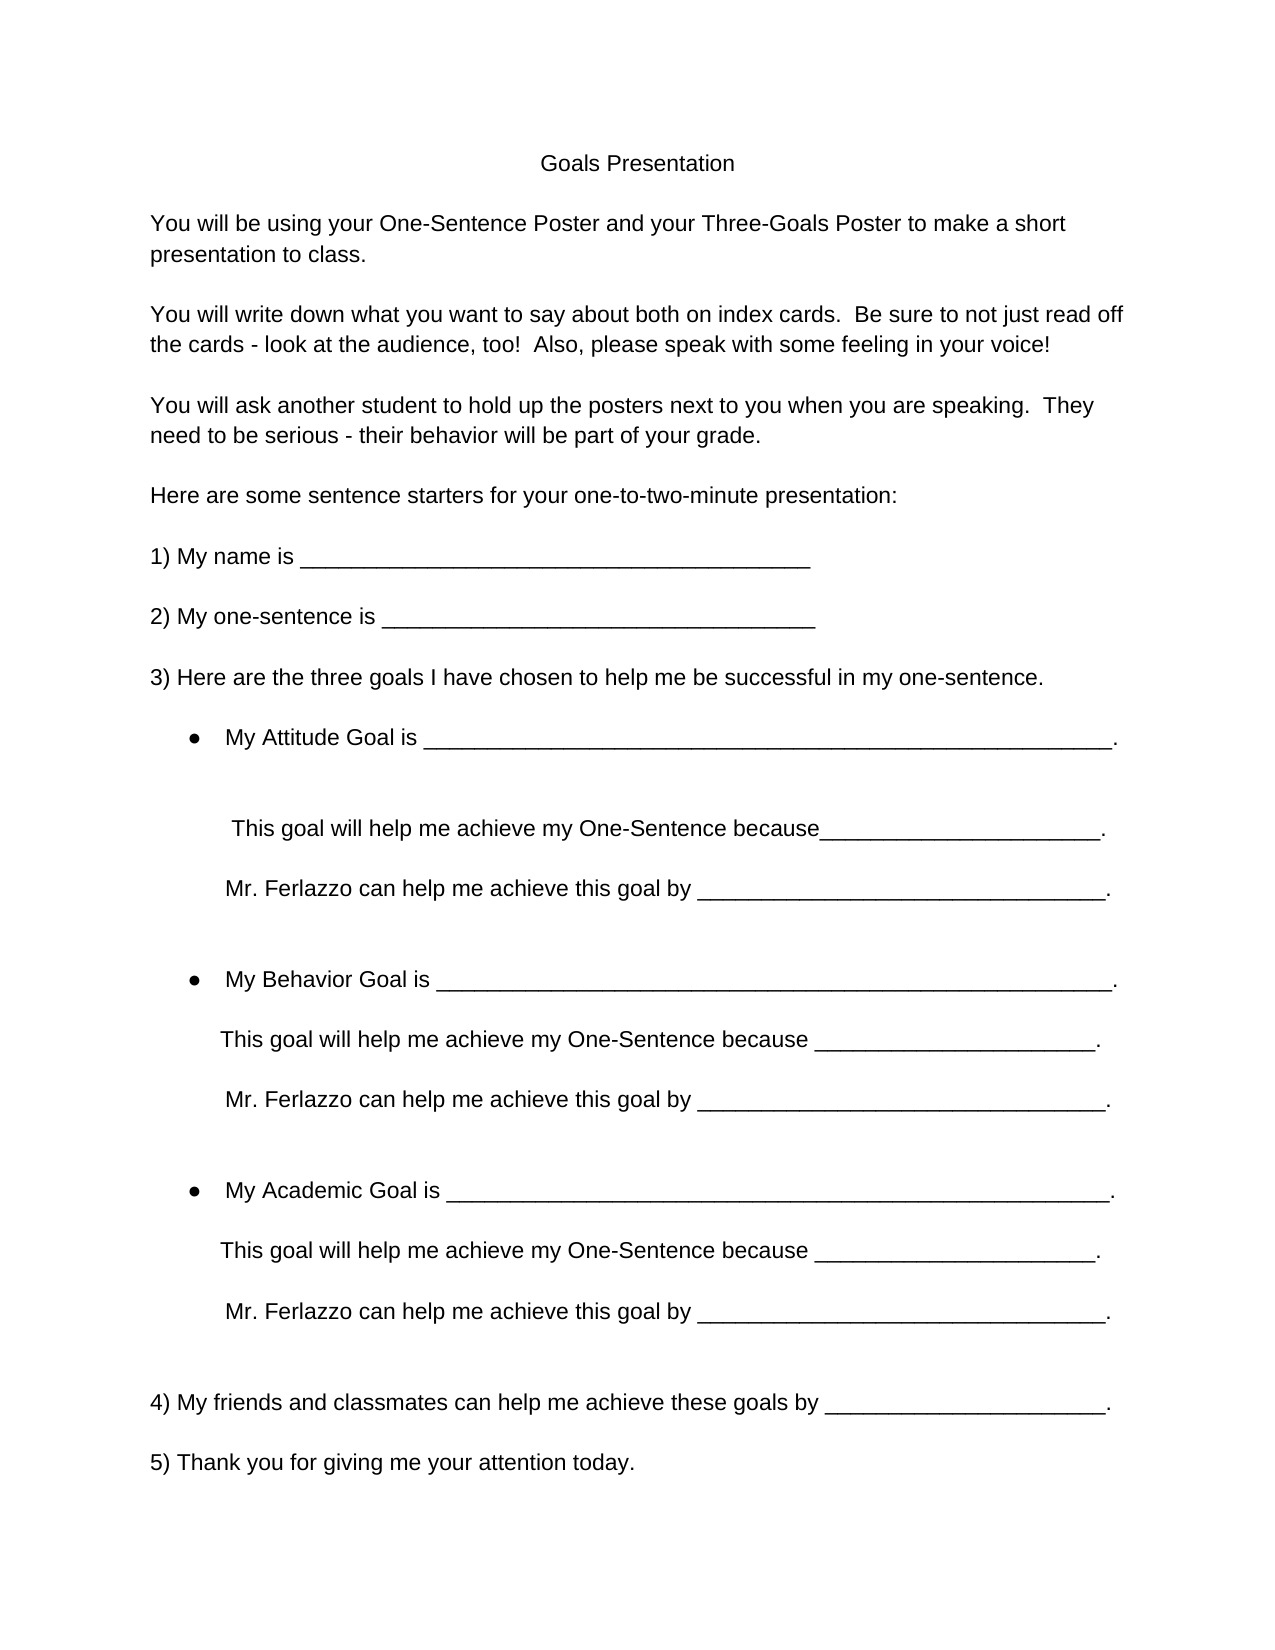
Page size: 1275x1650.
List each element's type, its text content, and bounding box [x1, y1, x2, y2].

text You will be using your One-Sentence Poster and your Three-Goals Poster to make a short presentation to class. [150, 210, 1125, 267]
text This goal will help me achieve my One-Sentence because ______________________. [150, 1237, 1125, 1264]
list My Academic Goal is ____________________________________________________. [187, 1177, 1125, 1203]
text Mr. Ferlazzo can help me achieve this goal by ________________________________. [225, 1056, 1125, 1113]
list My Behavior Goal is _____________________________________________________. [187, 966, 1125, 992]
list My Attitude Goal is ______________________________________________________. This goal will help me achieve my One-Sentence because______________________. [187, 724, 1125, 841]
text 4) My friends and classmates can help me achieve these goals by ______________________. [150, 1388, 1125, 1415]
text Mr. Ferlazzo can help me achieve this goal by ________________________________. [225, 845, 1125, 962]
text You will write down what you want to say about both on index cards. Be sure to not just read off the cards - look at the audience, too! Also, please speak with some feeling in your voice! [150, 301, 1125, 358]
text Here are some sentence starters for your one-to-two-minute presentation: [150, 482, 1125, 509]
text This goal will help me achieve my One-Sentence because ______________________. [150, 1026, 1125, 1052]
text 1) My name is ________________________________________ [150, 543, 1125, 569]
text You will ask another student to hold up the posters next to you when you are speaking. They need to be serious - their behavior will be part of your grade. [150, 392, 1125, 448]
text 2) My one-sentence is __________________________________ [150, 603, 1125, 629]
text 5) Thank you for giving me your attention today. [150, 1449, 1125, 1475]
text Goals Presentation [150, 150, 1125, 176]
text 3) Here are the three goals I have chosen to help me be successful in my one-sentence. [150, 663, 1125, 690]
text Mr. Ferlazzo can help me achieve this goal by ________________________________. [225, 1298, 1125, 1324]
